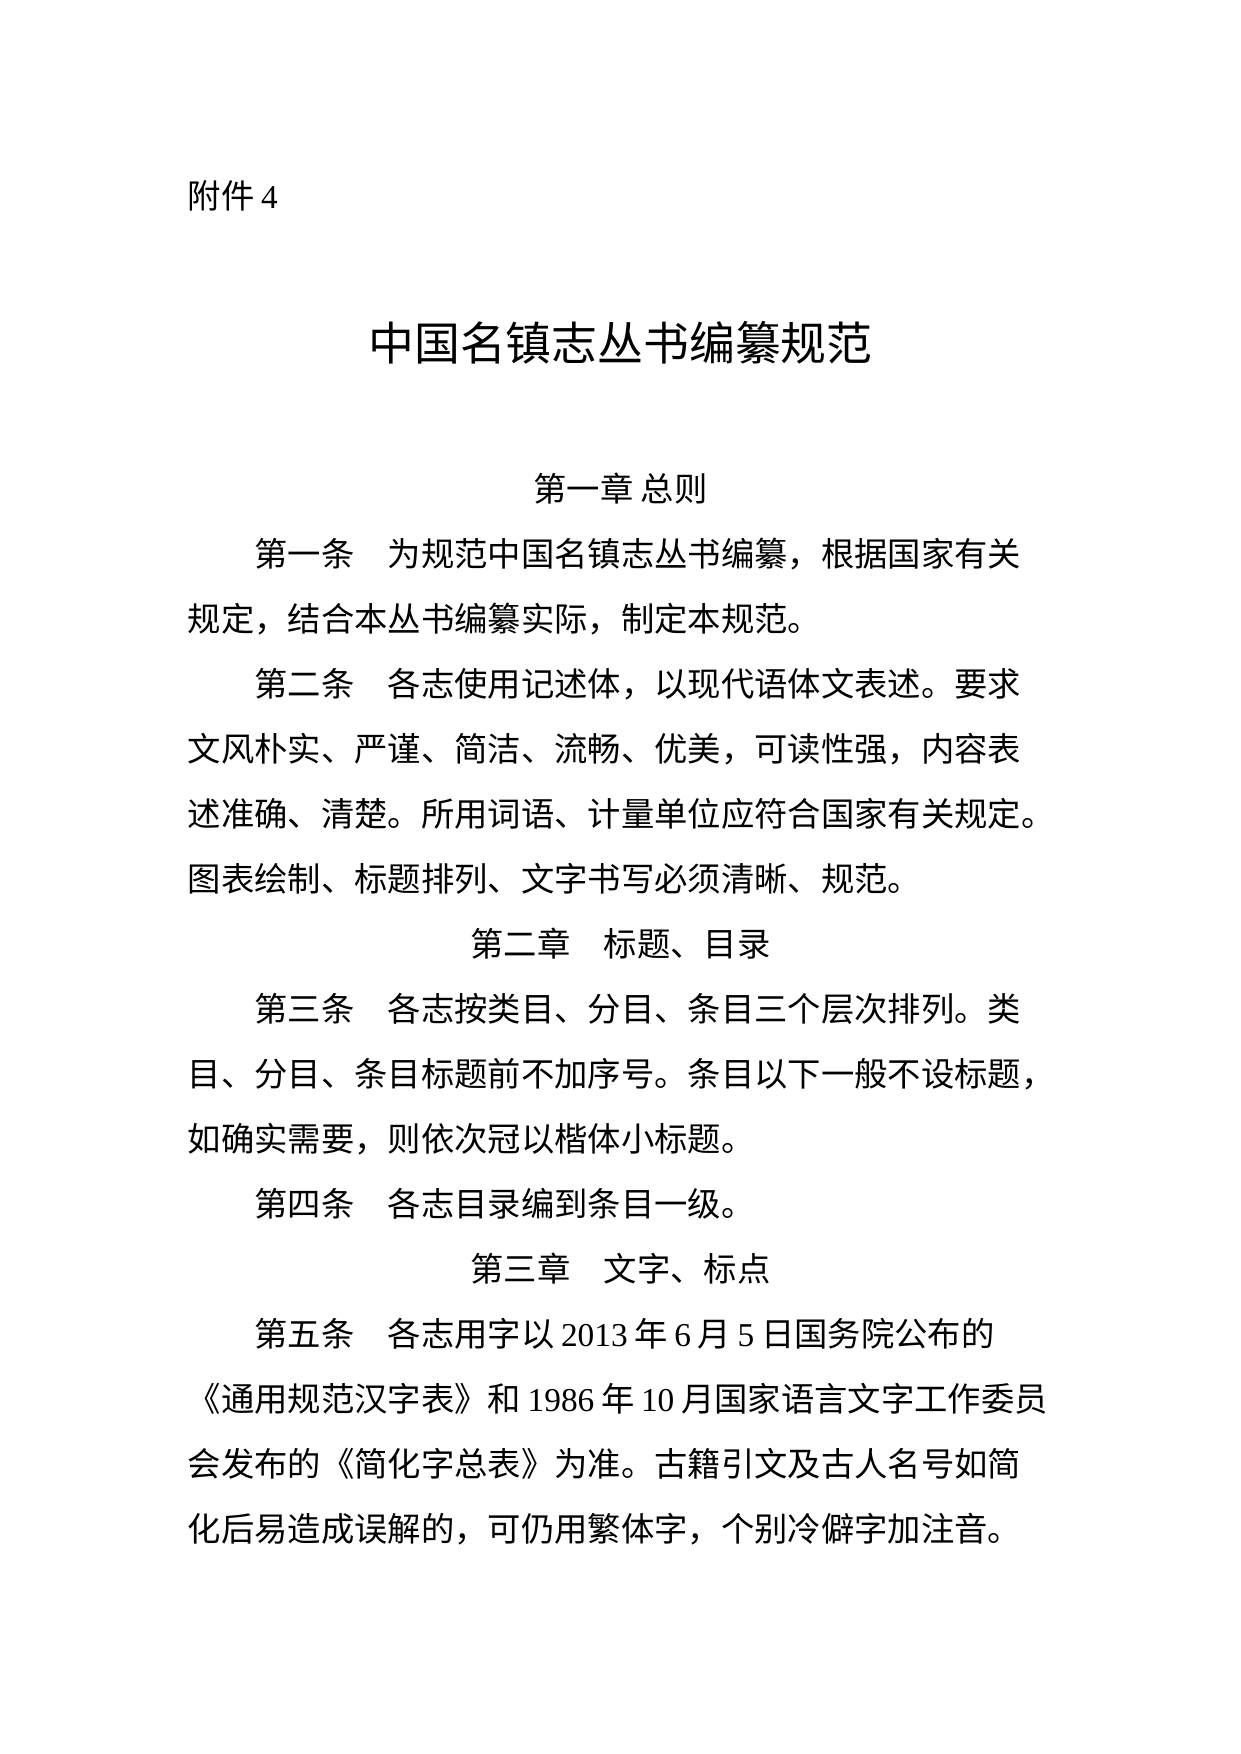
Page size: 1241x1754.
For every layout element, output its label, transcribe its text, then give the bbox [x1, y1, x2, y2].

text 第三条 各志按类目、分目、条目三个层次排列。类目、分目、条目标题前不加序号。条目以下一般不设标题，如确实需要，则依次冠以楷体小标题。 [187, 974, 1053, 1169]
text 第四条 各志目录编到条目一级。 [187, 1169, 1053, 1234]
text 第二条 各志使用记述体，以现代语体文表述。要求文风朴实、严谨、简洁、流畅、优美，可读性强，内容表述准确、清楚。所用词语、计量单位应符合国家有关规定。图表绘制、标题排列、文字书写必须清晰、规范。 [187, 649, 1053, 909]
text 第一章 总则 [187, 454, 1053, 519]
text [187, 1299, 1053, 1559]
text 附件4 [187, 162, 1053, 227]
text 中国名镇志丛书编纂规范 [187, 292, 1053, 389]
text 第二章 标题、目录 [187, 909, 1053, 974]
text 第一条 为规范中国名镇志丛书编纂，根据国家有关规定，结合本丛书编纂实际，制定本规范。 [187, 519, 1053, 649]
text 第三章 文字、标点 [187, 1234, 1053, 1299]
